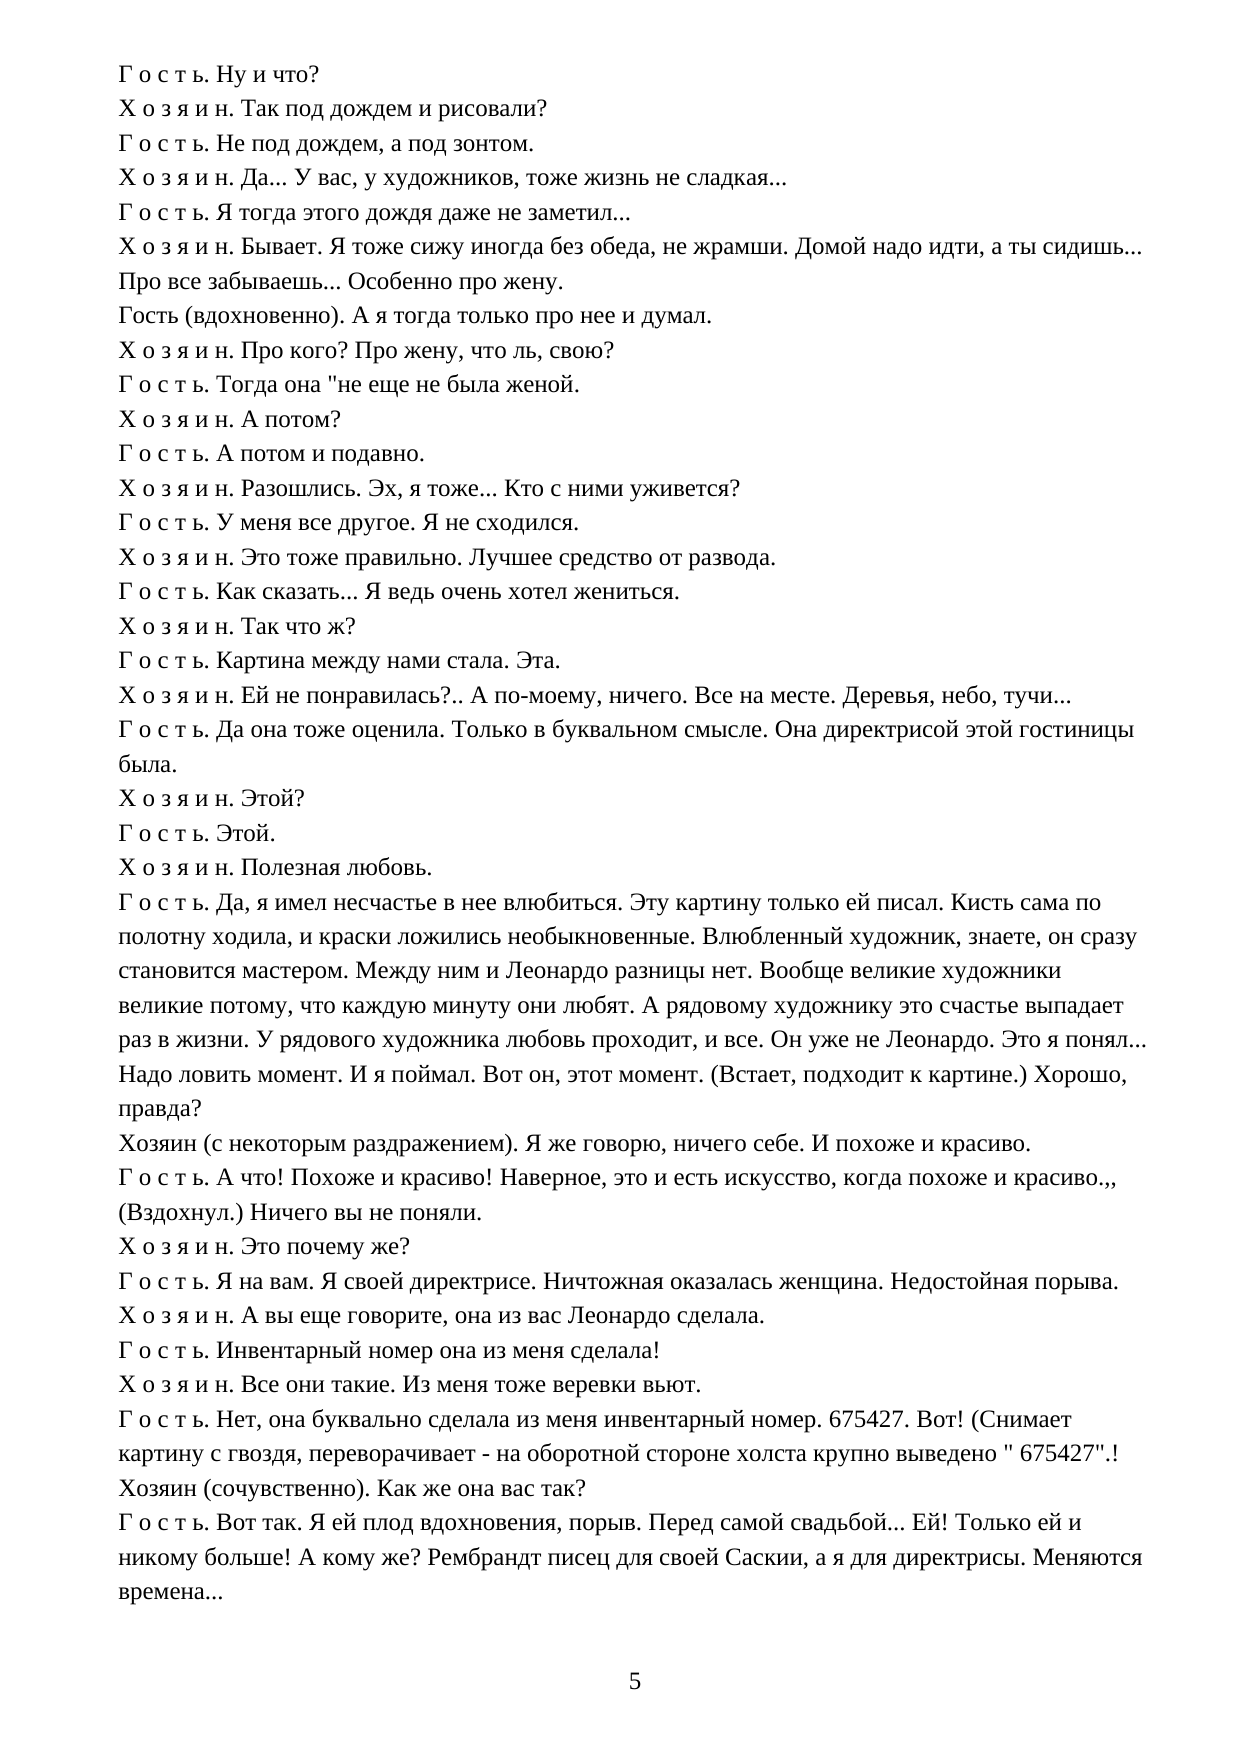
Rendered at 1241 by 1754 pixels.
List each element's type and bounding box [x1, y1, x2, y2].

text [118, 59, 1152, 1605]
